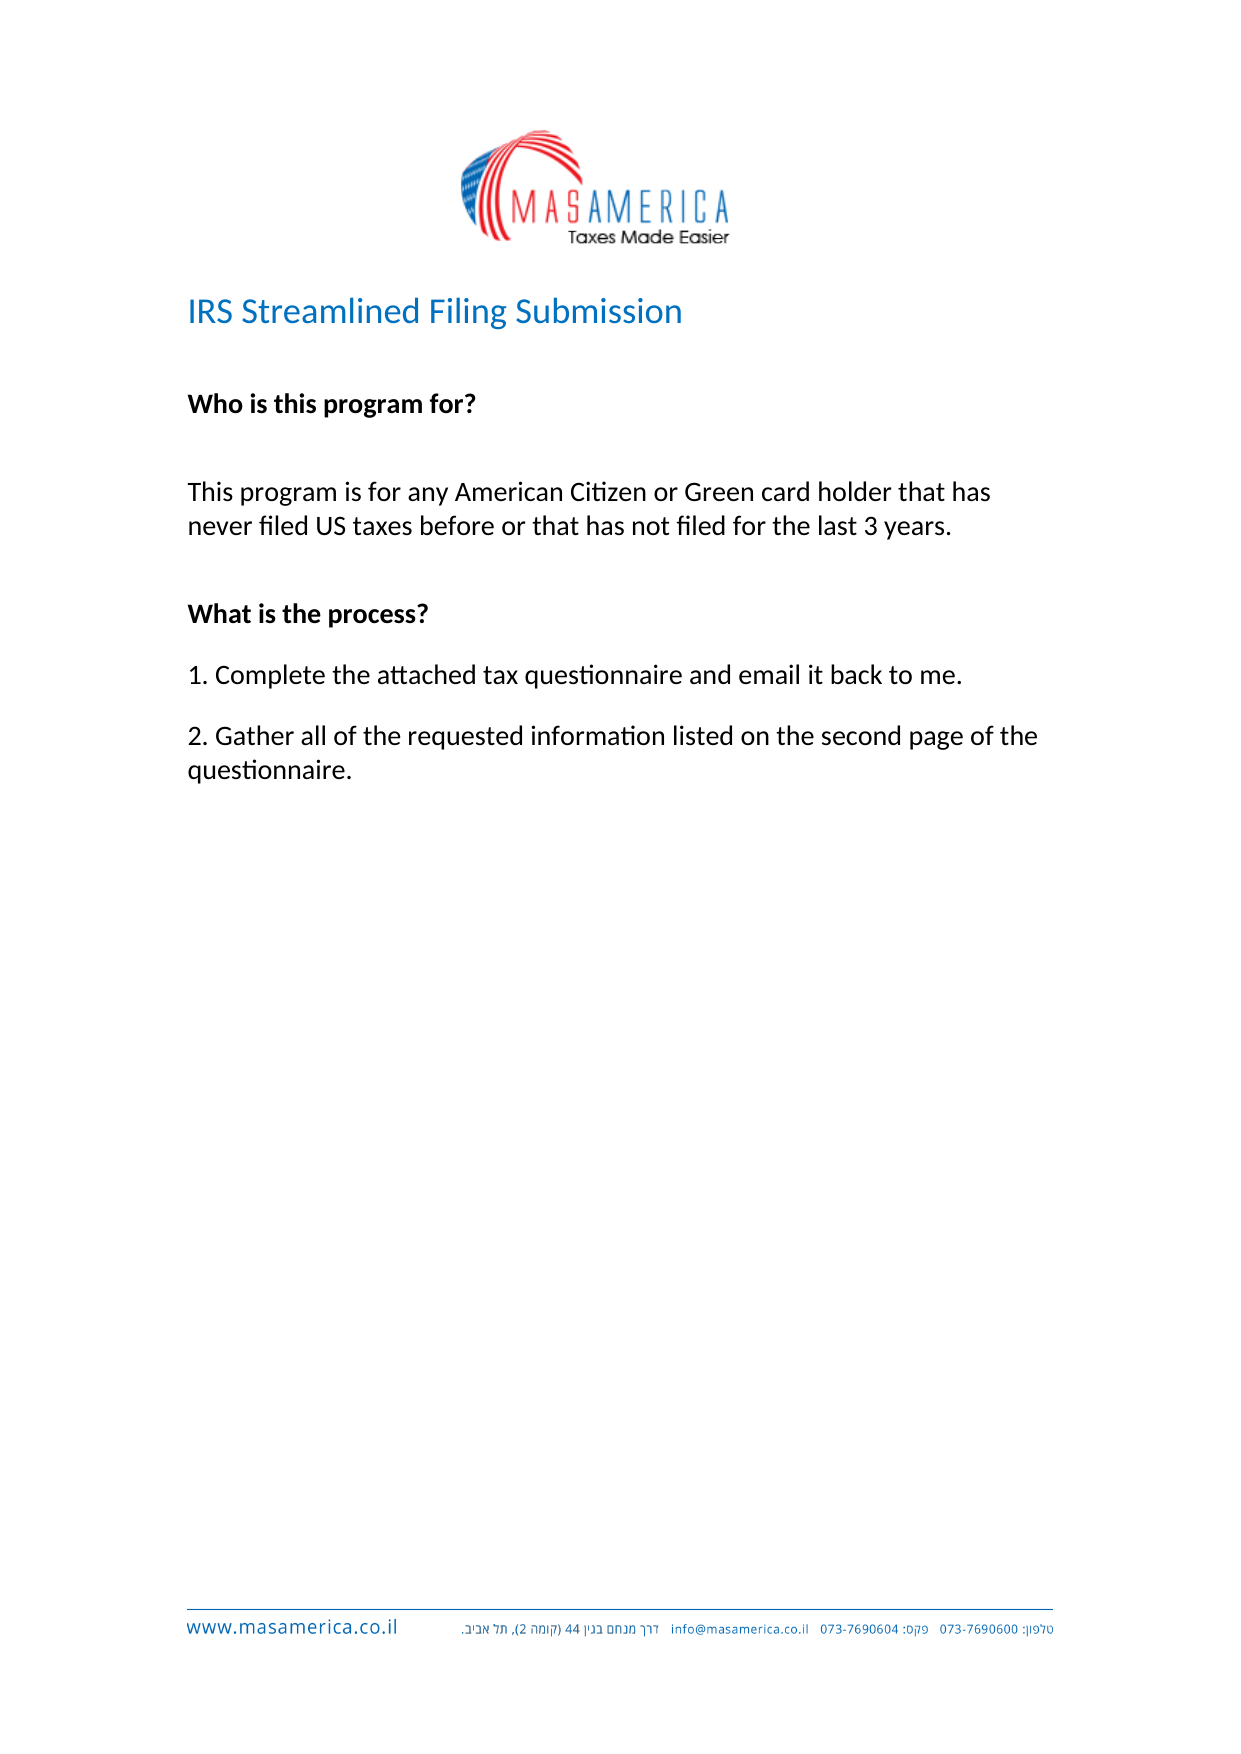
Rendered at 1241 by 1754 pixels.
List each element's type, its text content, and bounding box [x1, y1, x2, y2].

text IRS Streamlined Filing Submission [187, 288, 1053, 333]
text Who is this program for? [187, 386, 1053, 421]
text This program is for any American Citizen or Green card holder that has never filed US taxes before or that has not filed for the last 3 years. [187, 474, 1053, 543]
picture [454, 123, 737, 251]
text 2. Gather all of the requested information listed on the second page of the questionnaire. [187, 718, 1053, 787]
text What is the process? [187, 596, 1053, 630]
picture [187, 1607, 1053, 1641]
text 1. Complete the attached tax questionnaire and email it back to me. [187, 657, 1053, 691]
